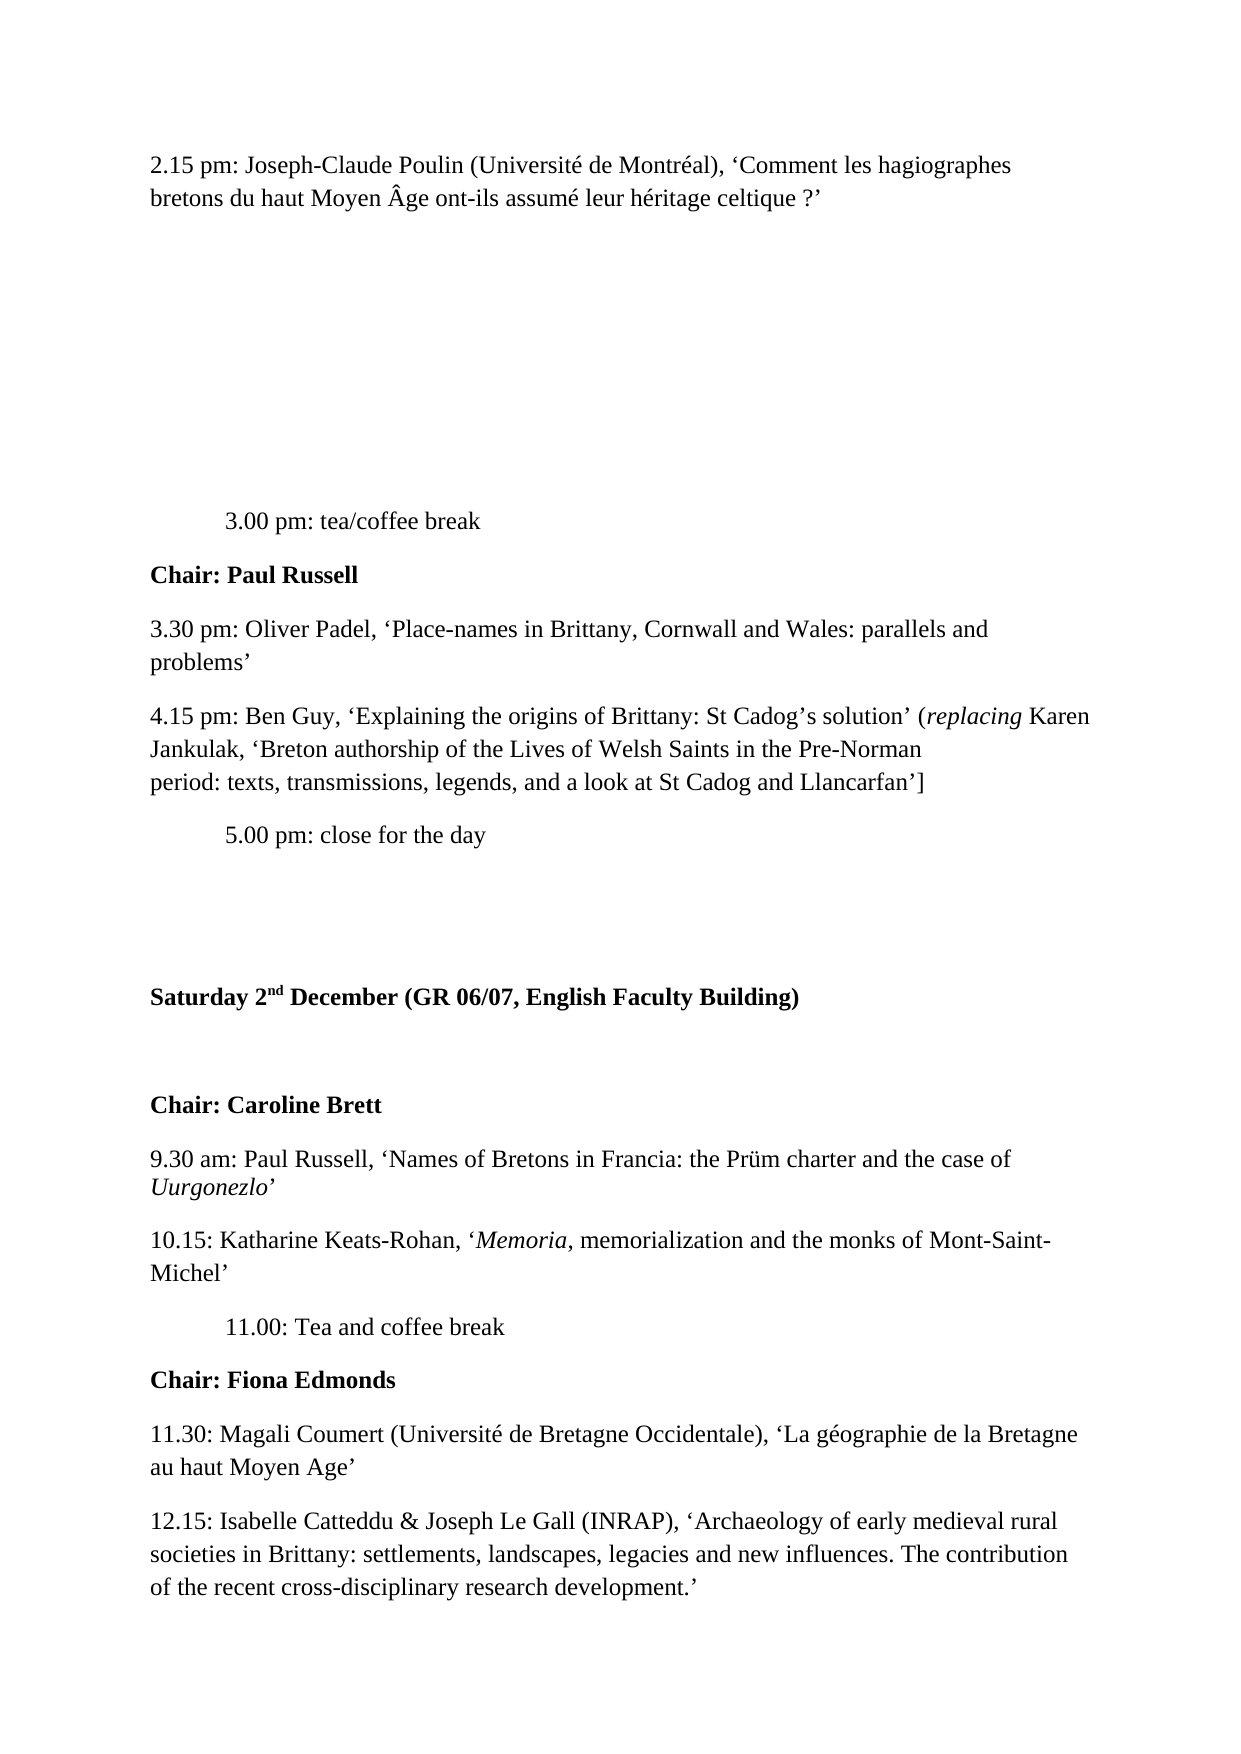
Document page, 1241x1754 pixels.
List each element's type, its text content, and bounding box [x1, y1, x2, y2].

text Chair: Caroline Brett [150, 1090, 1090, 1119]
text 3.00 pm: tea/coffee break [150, 506, 1090, 535]
text 11.30: Magali Coumert (Université de Bretagne Occidentale), ‘La géographie de la Bretagne au haut Moyen Age’ [150, 1419, 1090, 1481]
text 11.00: Tea and coffee break [150, 1312, 1090, 1341]
text 12.15: Isabelle Catteddu & Joseph Le Gall (INRAP), ‘Archaeology of early medieval rural societies in Brittany: settlements, landscapes, legacies and new influences. The contribution of the recent cross-disciplinary research development.’ [150, 1506, 1090, 1601]
text Chair: Fiona Edmonds [150, 1366, 1090, 1394]
text Chair: Paul Russell [150, 560, 1090, 589]
text Saturday 2nd December (GR 06/07, English Faculty Building) [150, 982, 1090, 1011]
text 10.15: Katharine Keats-Rohan, ‘Memoria, memorialization and the monks of Mont-Saint-Michel’ [150, 1225, 1090, 1287]
text 4.15 pm: Ben Guy, ‘Explaining the origins of Brittany: St Cadog’s solution’ (replacing Karen Jankulak, ‘Breton authorship of the Lives of Welsh Saints in the Pre-Norman period: texts, transmissions, legends, and a look at St Cadog and Llancarfan’] [150, 701, 1090, 796]
text 5.00 pm: close for the day [150, 821, 1090, 849]
text 9.30 am: Paul Russell, ‘Names of Bretons in Francia: the Prüm charter and the case of Uurgonezlo’ [150, 1144, 1090, 1201]
text 3.30 pm: Oliver Padel, ‘Place-names in Brittany, Cornwall and Wales: parallels and problems’ [150, 614, 1090, 676]
text 2.15 pm: Joseph-Claude Poulin (Université de Montréal), ‘Comment les hagiographes bretons du haut Moyen Âge ont-ils assumé leur héritage celtique ?’ [150, 150, 1090, 212]
